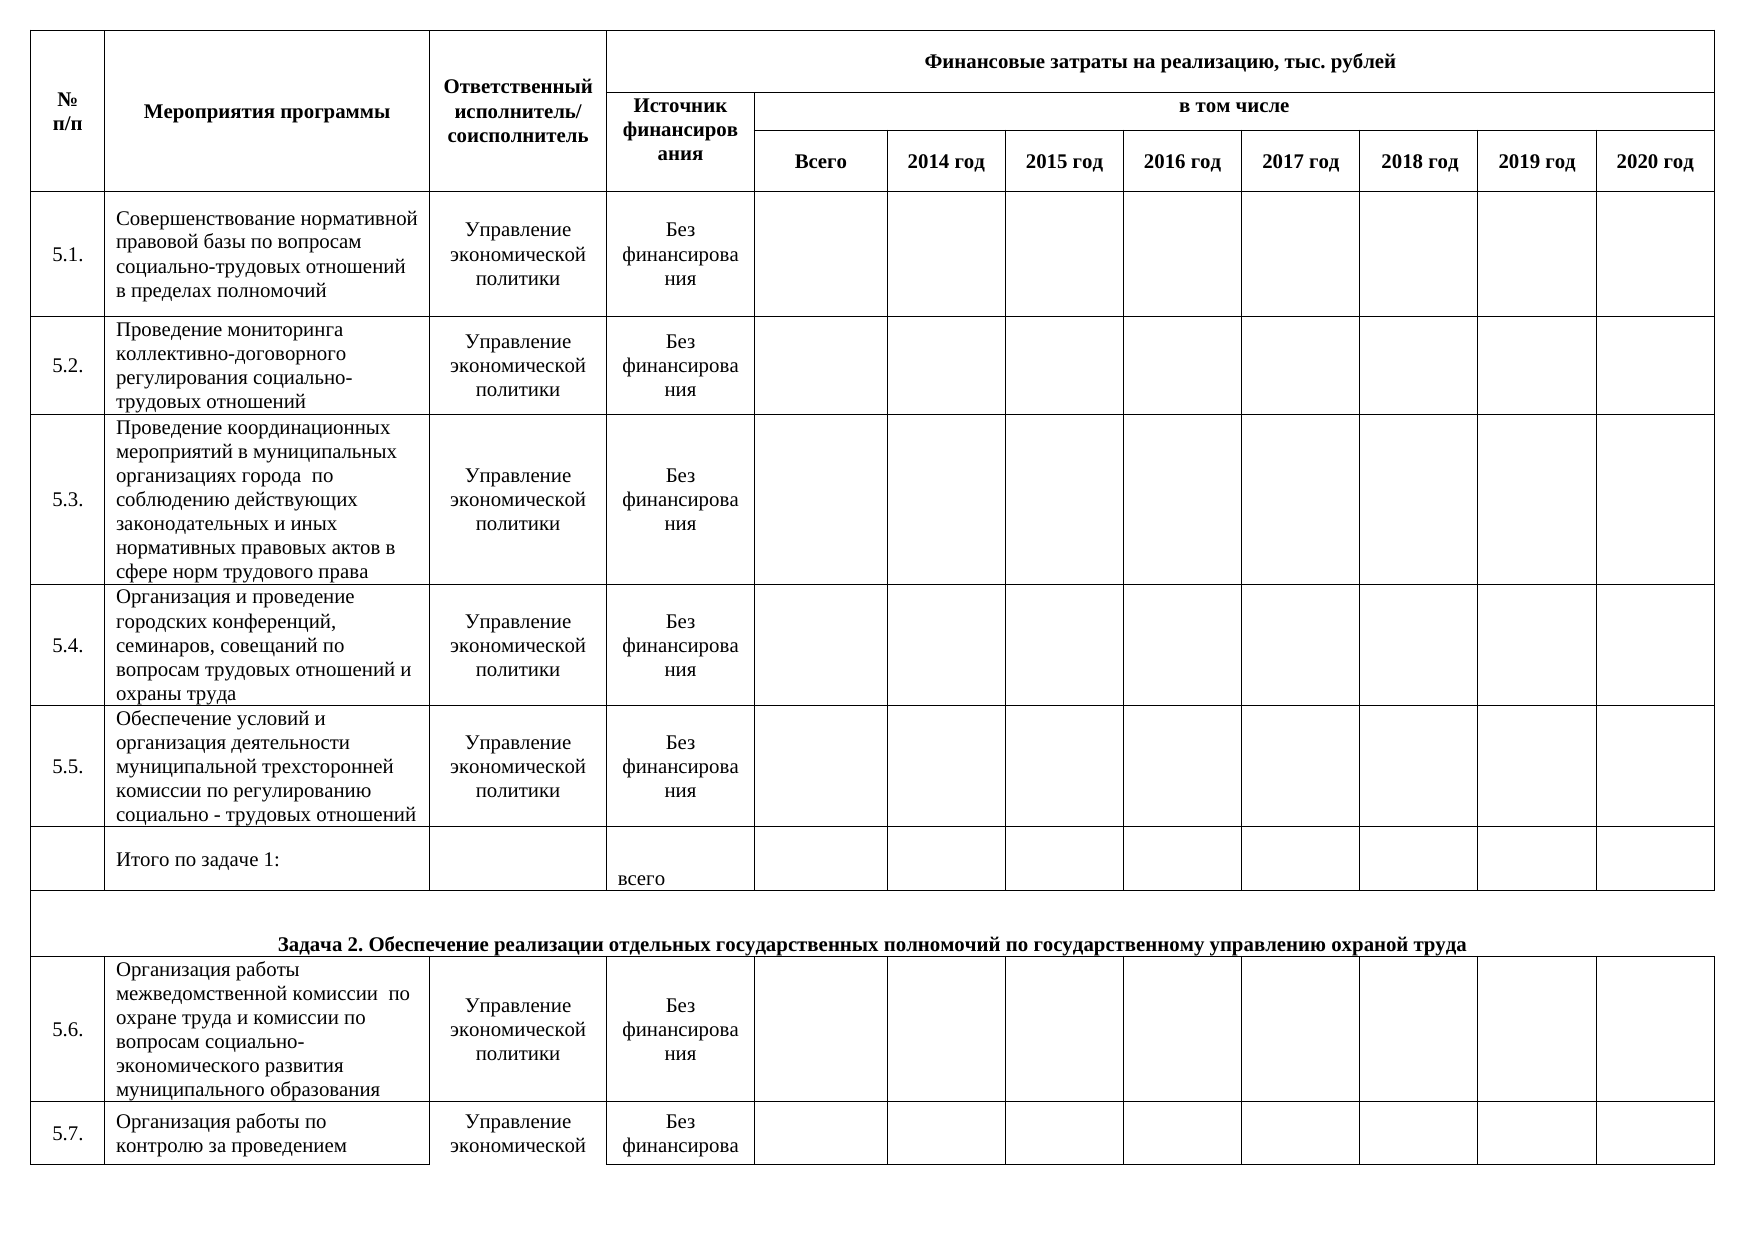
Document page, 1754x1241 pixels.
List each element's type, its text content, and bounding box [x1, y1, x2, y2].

table_cell [1597, 192, 1714, 316]
table_cell [755, 585, 887, 705]
table_header Мероприятия программы [105, 31, 429, 191]
table_cell Управление экономической политики [430, 192, 606, 316]
table_cell 5.1. [31, 192, 104, 316]
table_cell [1478, 1102, 1596, 1164]
table_cell [1360, 317, 1477, 414]
table_cell Проведение мониторинга коллективно-договорного регулирования социально-трудовых отношений [105, 317, 429, 414]
table_cell [755, 957, 887, 1101]
table_cell Без финансирования [607, 957, 754, 1101]
table_cell 2020 год [1597, 131, 1714, 191]
table_cell [1478, 415, 1596, 583]
table_cell 2017 год [1242, 131, 1359, 191]
table_cell [755, 317, 887, 414]
table_cell 5.4. [31, 585, 104, 705]
table_cell [1478, 957, 1596, 1101]
table_cell Совершенствование нормативной правовой базы по вопросам социально-трудовых отношений в пределах полномочий [105, 192, 429, 316]
table_cell [1597, 415, 1714, 583]
table_cell [1124, 415, 1241, 583]
table_cell [1360, 192, 1477, 316]
table_cell Организация работы межведомственной комиссии по охране труда и комиссии по вопросам социально-экономического развития муниципального образования [105, 957, 429, 1101]
table_cell [1597, 827, 1714, 890]
table_cell Без финансирования [607, 585, 754, 705]
table_cell [1124, 1102, 1241, 1164]
table_cell Управление экономической политики [430, 706, 606, 826]
table_cell [1242, 706, 1359, 826]
table_cell [1006, 706, 1123, 826]
table_cell [1242, 957, 1359, 1101]
table_cell 5.6. [31, 957, 104, 1101]
table_cell [1597, 706, 1714, 826]
table_cell Управление экономической политики [430, 317, 606, 414]
table_cell Управление экономической политики [430, 1102, 606, 1164]
table_cell Без финансирования [607, 192, 754, 316]
table_cell [1124, 957, 1241, 1101]
table_cell [1242, 827, 1359, 890]
table_cell [888, 957, 1005, 1101]
table_cell [888, 192, 1005, 316]
table_header № п/п [31, 31, 104, 191]
table_cell [1124, 706, 1241, 826]
table_cell [1242, 317, 1359, 414]
table_cell [755, 827, 887, 890]
table_cell в том числе [755, 93, 1714, 129]
table_cell Задача 2. Обеспечение реализации отдельных государственных полномочий по государственному управлению охраной труда [31, 891, 1714, 956]
table_cell [1478, 585, 1596, 705]
table_cell Управление экономической политики [430, 585, 606, 705]
table_cell [1006, 1102, 1123, 1164]
table_cell [1006, 192, 1123, 316]
table_cell [1597, 317, 1714, 414]
table_cell [1124, 585, 1241, 705]
table_cell [1360, 706, 1477, 826]
table_cell 2018 год [1360, 131, 1477, 191]
table_cell [1242, 1102, 1359, 1164]
table_cell [755, 1102, 887, 1164]
table_cell [1360, 827, 1477, 890]
table_cell Организация и проведение городских конференций, семинаров, совещаний по вопросам трудовых отношений и охраны труда [105, 585, 429, 705]
table_cell [888, 585, 1005, 705]
table_cell 2016 год [1124, 131, 1241, 191]
table_cell [1597, 957, 1714, 1101]
table_cell [1124, 317, 1241, 414]
table_cell [1597, 585, 1714, 705]
table_cell [755, 706, 887, 826]
table_cell Без финансирования [607, 317, 754, 414]
table_cell [430, 827, 606, 890]
table_cell [1124, 827, 1241, 890]
table_cell [1360, 1102, 1477, 1164]
table_cell [1124, 192, 1241, 316]
table_header Финансовые затраты на реализацию, тыс. рублей [607, 31, 1714, 92]
table_cell [755, 415, 887, 583]
table_cell [1360, 957, 1477, 1101]
table_cell 2015 год [1006, 131, 1123, 191]
table_cell Без финансирования [607, 415, 754, 583]
table_cell [888, 827, 1005, 890]
table_cell [1597, 1102, 1714, 1164]
table_cell [1478, 827, 1596, 890]
table_cell 5.2. [31, 317, 104, 414]
table_cell 2014 год [888, 131, 1005, 191]
table_cell Без финансирования [607, 706, 754, 826]
table_cell [1360, 585, 1477, 705]
table_cell [1242, 415, 1359, 583]
table_cell Обеспечение условий и организация деятельности муниципальной трехсторонней комиссии по регулированию социально - трудовых отношений [105, 706, 429, 826]
table_cell [1006, 317, 1123, 414]
table_cell Управление экономической политики [430, 415, 606, 583]
table_cell всего [607, 827, 754, 890]
table_cell Без финансирования [607, 1102, 754, 1164]
table_cell [1478, 706, 1596, 826]
table_cell [888, 415, 1005, 583]
table_cell [1478, 317, 1596, 414]
table_cell [1006, 957, 1123, 1101]
table_cell [888, 317, 1005, 414]
table_cell [755, 192, 887, 316]
table_cell Проведение координационных мероприятий в муниципальных организациях города по соблюдению действующих законодательных и иных нормативных правовых актов в сфере норм трудового права [105, 415, 429, 583]
table_cell [1242, 585, 1359, 705]
table_cell [1006, 415, 1123, 583]
table_cell [1242, 192, 1359, 316]
table_cell 5.3. [31, 415, 104, 583]
table_cell Итого по задаче 1: [105, 827, 429, 890]
table_cell [888, 1102, 1005, 1164]
table_header Ответственный исполнитель/ соисполнитель [430, 31, 606, 191]
table_cell [1006, 585, 1123, 705]
table_cell Всего [755, 131, 887, 191]
table_cell 2019 год [1478, 131, 1596, 191]
table_cell [1006, 827, 1123, 890]
table_cell 5.5. [31, 706, 104, 826]
table_cell [1478, 192, 1596, 316]
table_cell [31, 827, 104, 890]
table_cell [1360, 415, 1477, 583]
table_cell Управление экономической политики [430, 957, 606, 1101]
table_cell 5.7. [31, 1102, 104, 1164]
table_cell [888, 706, 1005, 826]
table_cell Источник финансирования [607, 93, 754, 191]
